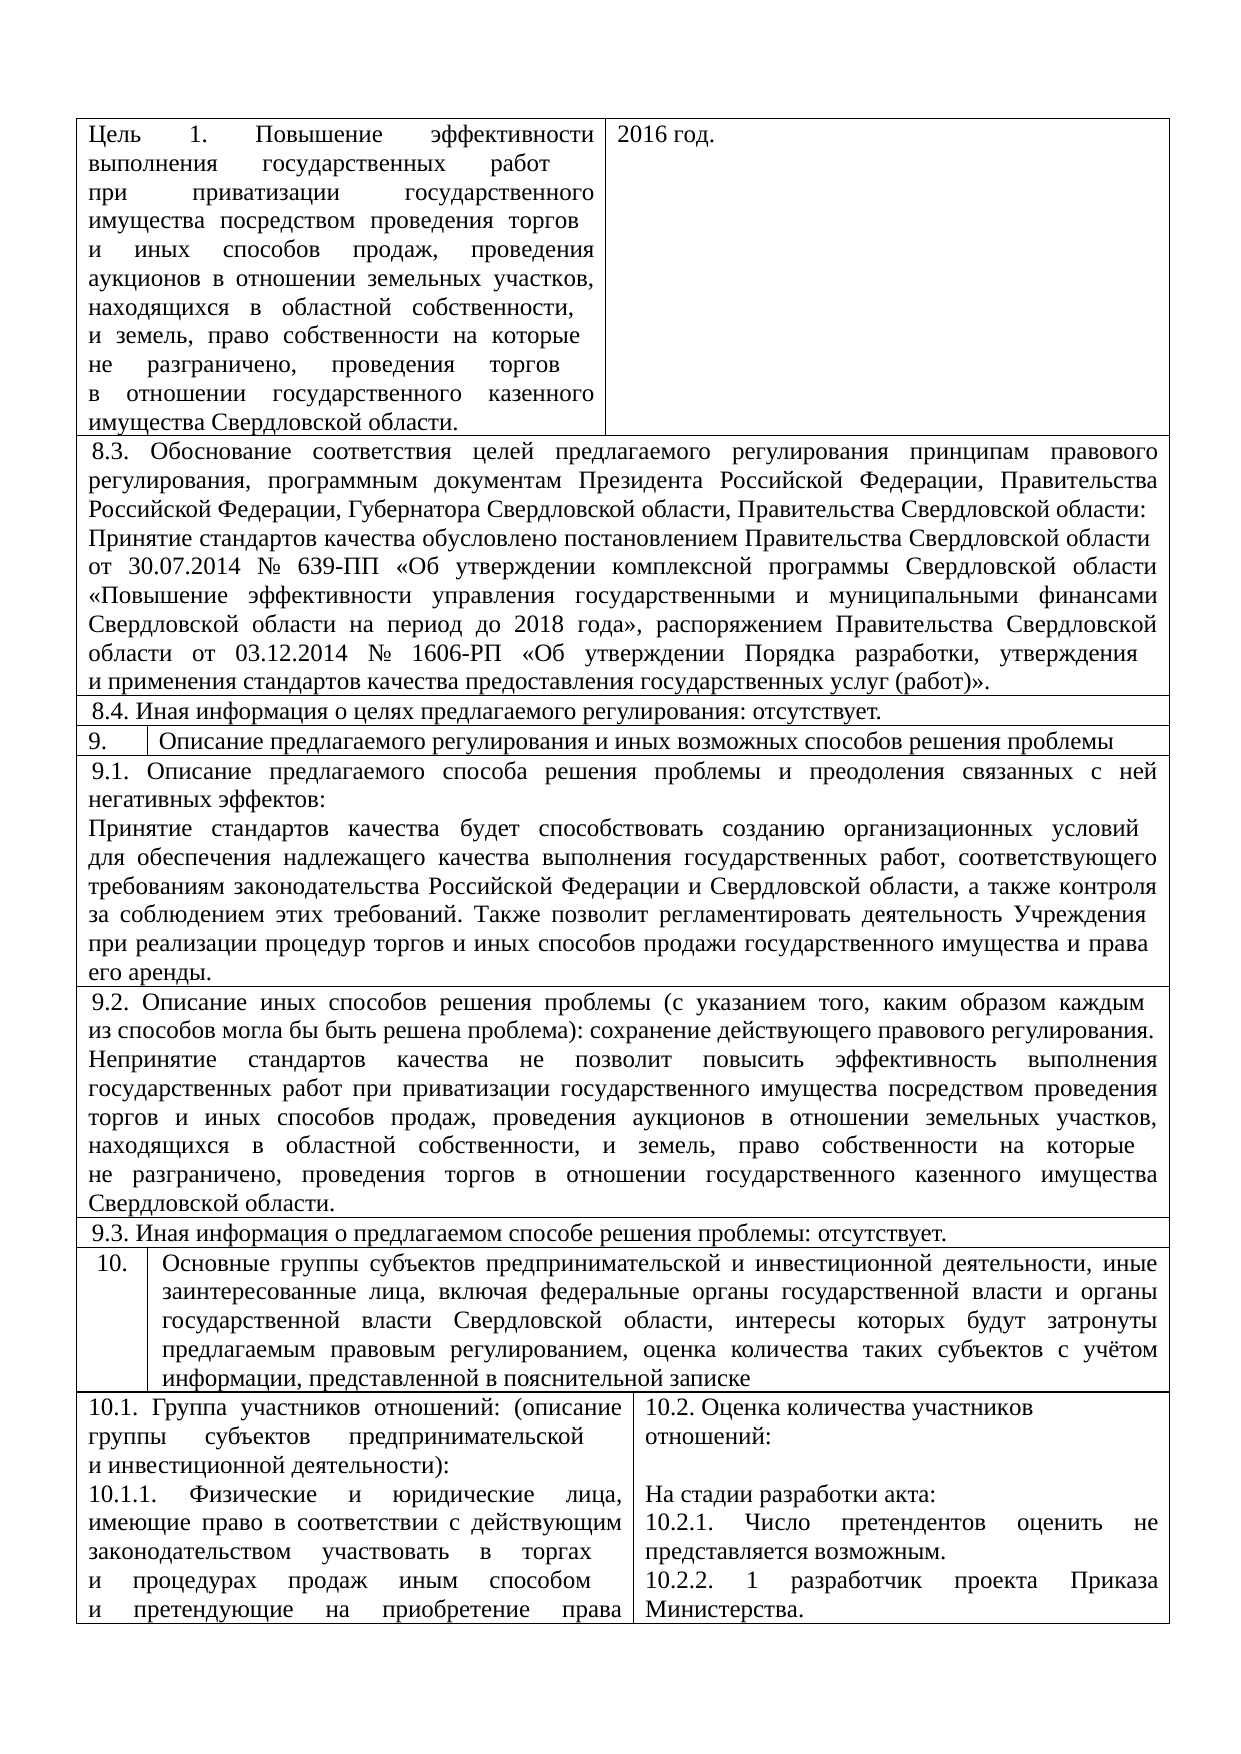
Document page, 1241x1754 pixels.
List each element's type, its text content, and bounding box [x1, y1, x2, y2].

table_cell Основные группы субъектов предпринимательской и инвестиционной деятельности, иные заинтересованные лица, включая федеральные органы государственной власти и органы государственной власти Свердловской области, интересы которых будут затронуты предлагаемым правовым регулированием, оценка количества таких субъектов с учётом информации, представленной в пояснительной записке [148, 1248, 1169, 1391]
table_cell 10. [77, 1248, 147, 1391]
table_cell 8.3. Обоснование соответствия целей предлагаемого регулирования принципам правового регулирования, программным документам Президента Российской Федерации, Правительства Российской Федерации, Губернатора Свердловской области, Правительства Свердловской области: Принятие стандартов качества обусловлено постановлением Правительства Свердловской области от 30.07.2014 № 639-ПП «Об утверждении комплексной программы Свердловской области «Повышение эффективности управления государственными и муниципальными финансами Свердловской области на период до 2018 года», распоряжением Правительства Свердловской области от 03.12.2014 № 1606-РП «Об утверждении Порядка разработки, утверждения и применения стандартов качества предоставления государственных услуг (работ)». [77, 436, 1169, 695]
table_cell 2016 год. [606, 119, 1169, 435]
table_cell 9.1. Описание предлагаемого способа решения проблемы и преодоления связанных с ней негативных эффектов: Принятие стандартов качества будет способствовать созданию организационных условий для обеспечения надлежащего качества выполнения государственных работ, соответствующего требованиям законодательства Российской Федерации и Свердловской области, а также контроля за соблюдением этих требований. Также позволит регламентировать деятельность Учреждения при реализации процедур торгов и иных способов продажи государственного имущества и права его аренды. [77, 756, 1169, 986]
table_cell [634, 1393, 1169, 1622]
table_cell 9. [77, 726, 147, 755]
table_cell 8.4. Иная информация о целях предлагаемого регулирования: отсутствует. [77, 696, 1169, 725]
table_cell 9.2. Описание иных способов решения проблемы (с указанием того, каким образом каждым из способов могла бы быть решена проблема): сохранение действующего правового регулирования. Непринятие стандартов качества не позволит повысить эффективность выполнения государственных работ при приватизации государственного имущества посредством проведения торгов и иных способов продаж, проведения аукционов в отношении земельных участков, находящихся в областной собственности, и земель, право собственности на которые не разграничено, проведения торгов в отношении государственного казенного имущества Свердловской области. [77, 987, 1169, 1217]
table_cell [77, 1393, 633, 1622]
table_cell Цель 1. Повышение эффективности выполнения государственных работ при приватизации государственного имущества посредством проведения торгов и иных способов продаж, проведения аукционов в отношении земельных участков, находящихся в областной собственности, и земель, право собственности на которые не разграничено, проведения торгов в отношении государственного казенного имущества Свердловской области. [77, 119, 605, 435]
table_cell 9.3. Иная информация о предлагаемом способе решения проблемы: отсутствует. [77, 1218, 1169, 1247]
table_cell Описание предлагаемого регулирования и иных возможных способов решения проблемы [148, 726, 1169, 755]
